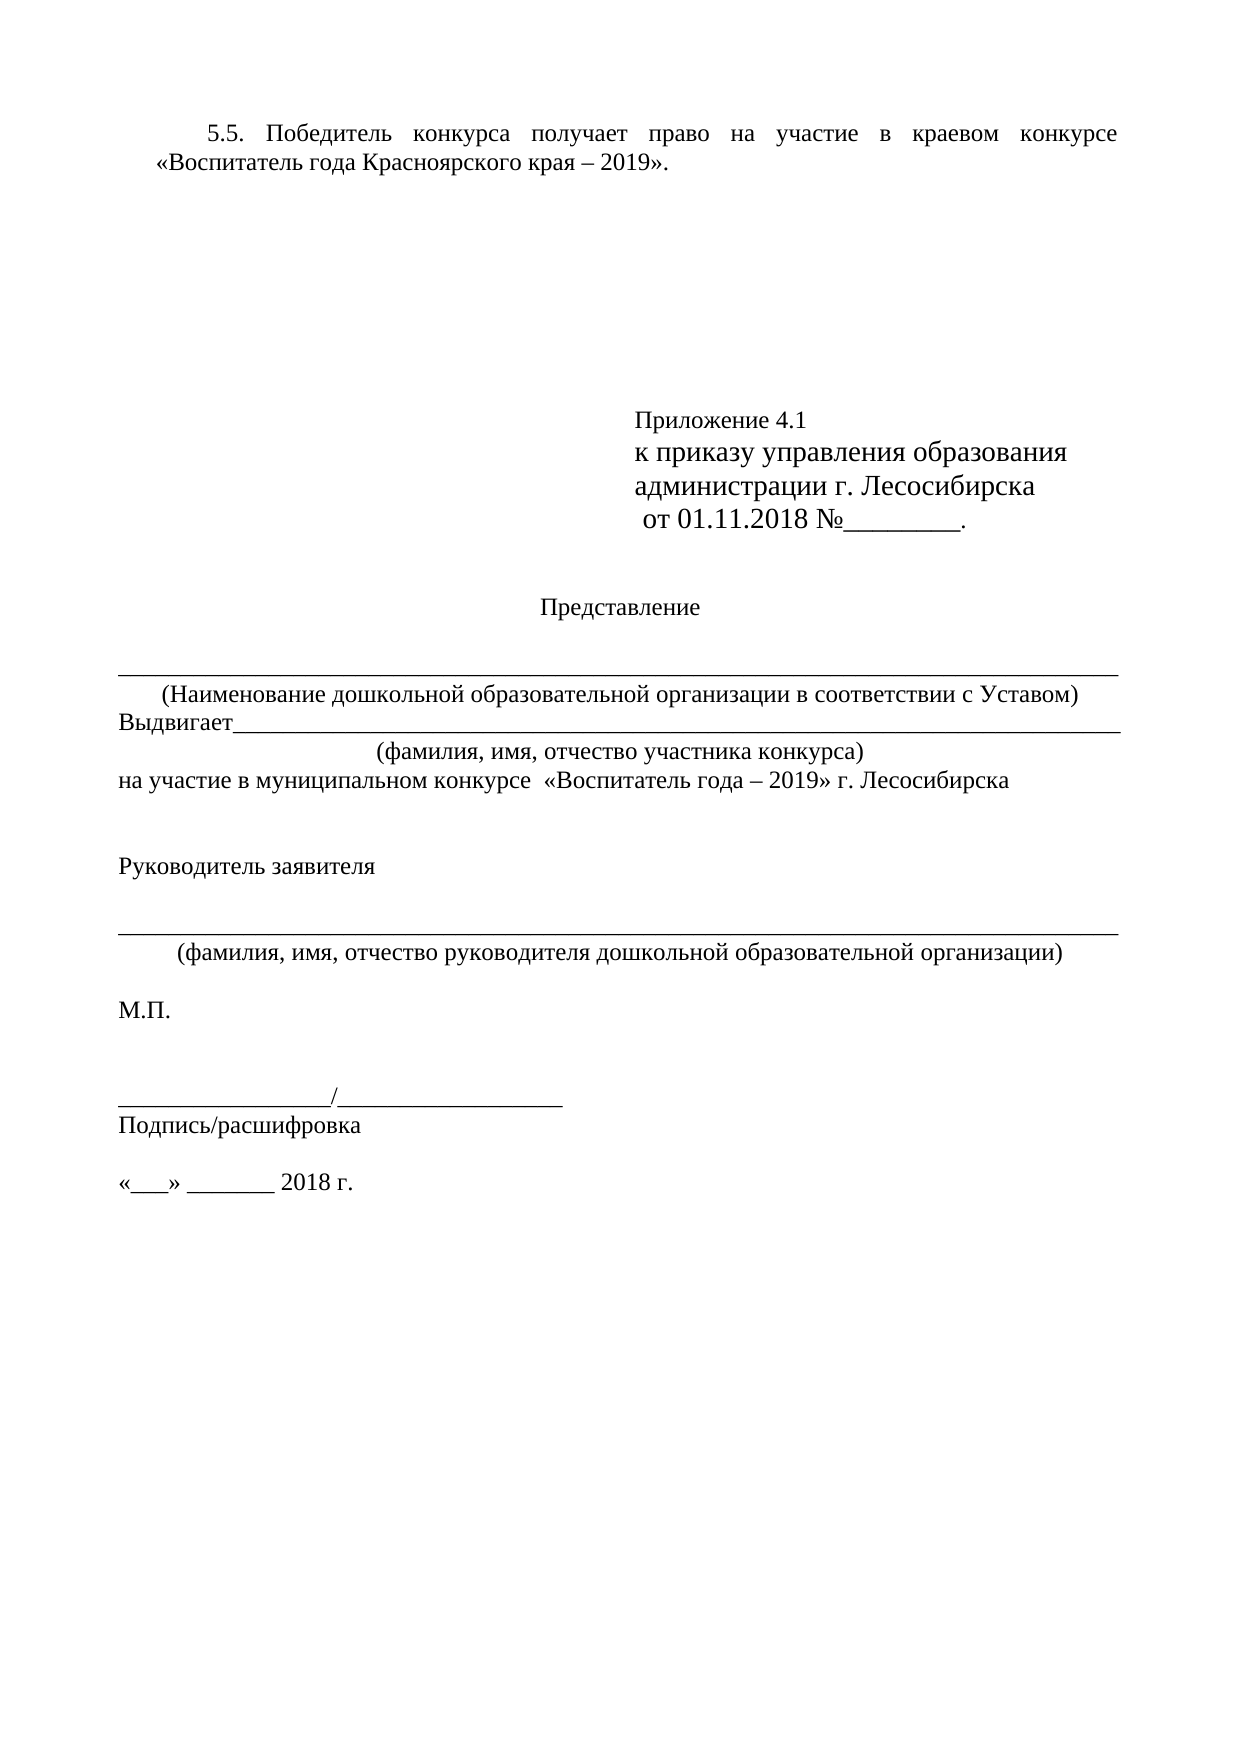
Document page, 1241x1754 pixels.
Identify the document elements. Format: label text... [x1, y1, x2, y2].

text Приложение 4.1 [561, 406, 1122, 434]
text М.П. [118, 995, 1122, 1024]
text ________________________________________________________________________________ [118, 909, 1122, 937]
text к приказу управления образования [561, 434, 1122, 468]
text Представление [118, 592, 1122, 621]
text (фамилия, имя, отчество участника конкурса) [118, 736, 1122, 765]
text на участие в муниципальном конкурсе «Воспитатель года – 2019» г. Лесосибирска [118, 765, 1122, 794]
text Руководитель заявителя [118, 851, 1122, 880]
text Выдвигает_______________________________________________________________________ [118, 707, 1122, 736]
text _________________/__________________ [118, 1081, 1122, 1110]
list Победитель конкурса получает право на участие в краевом конкурсе «Воспитатель года Красноярского края – 2019». [156, 118, 1118, 176]
text Подпись/расшифровка [118, 1110, 1122, 1139]
text ________________________________________________________________________________ [118, 650, 1122, 679]
text (фамилия, имя, отчество руководителя дошкольной образовательной организации) [118, 937, 1122, 966]
text «___» _______ 2018 г. [118, 1167, 1122, 1196]
text от 01.11.2018 №________. [413, 501, 1122, 535]
text (Наименование дошкольной образовательной организации в соответствии с Уставом) [118, 679, 1122, 707]
text администрации г. Лесосибирска [561, 468, 1122, 501]
